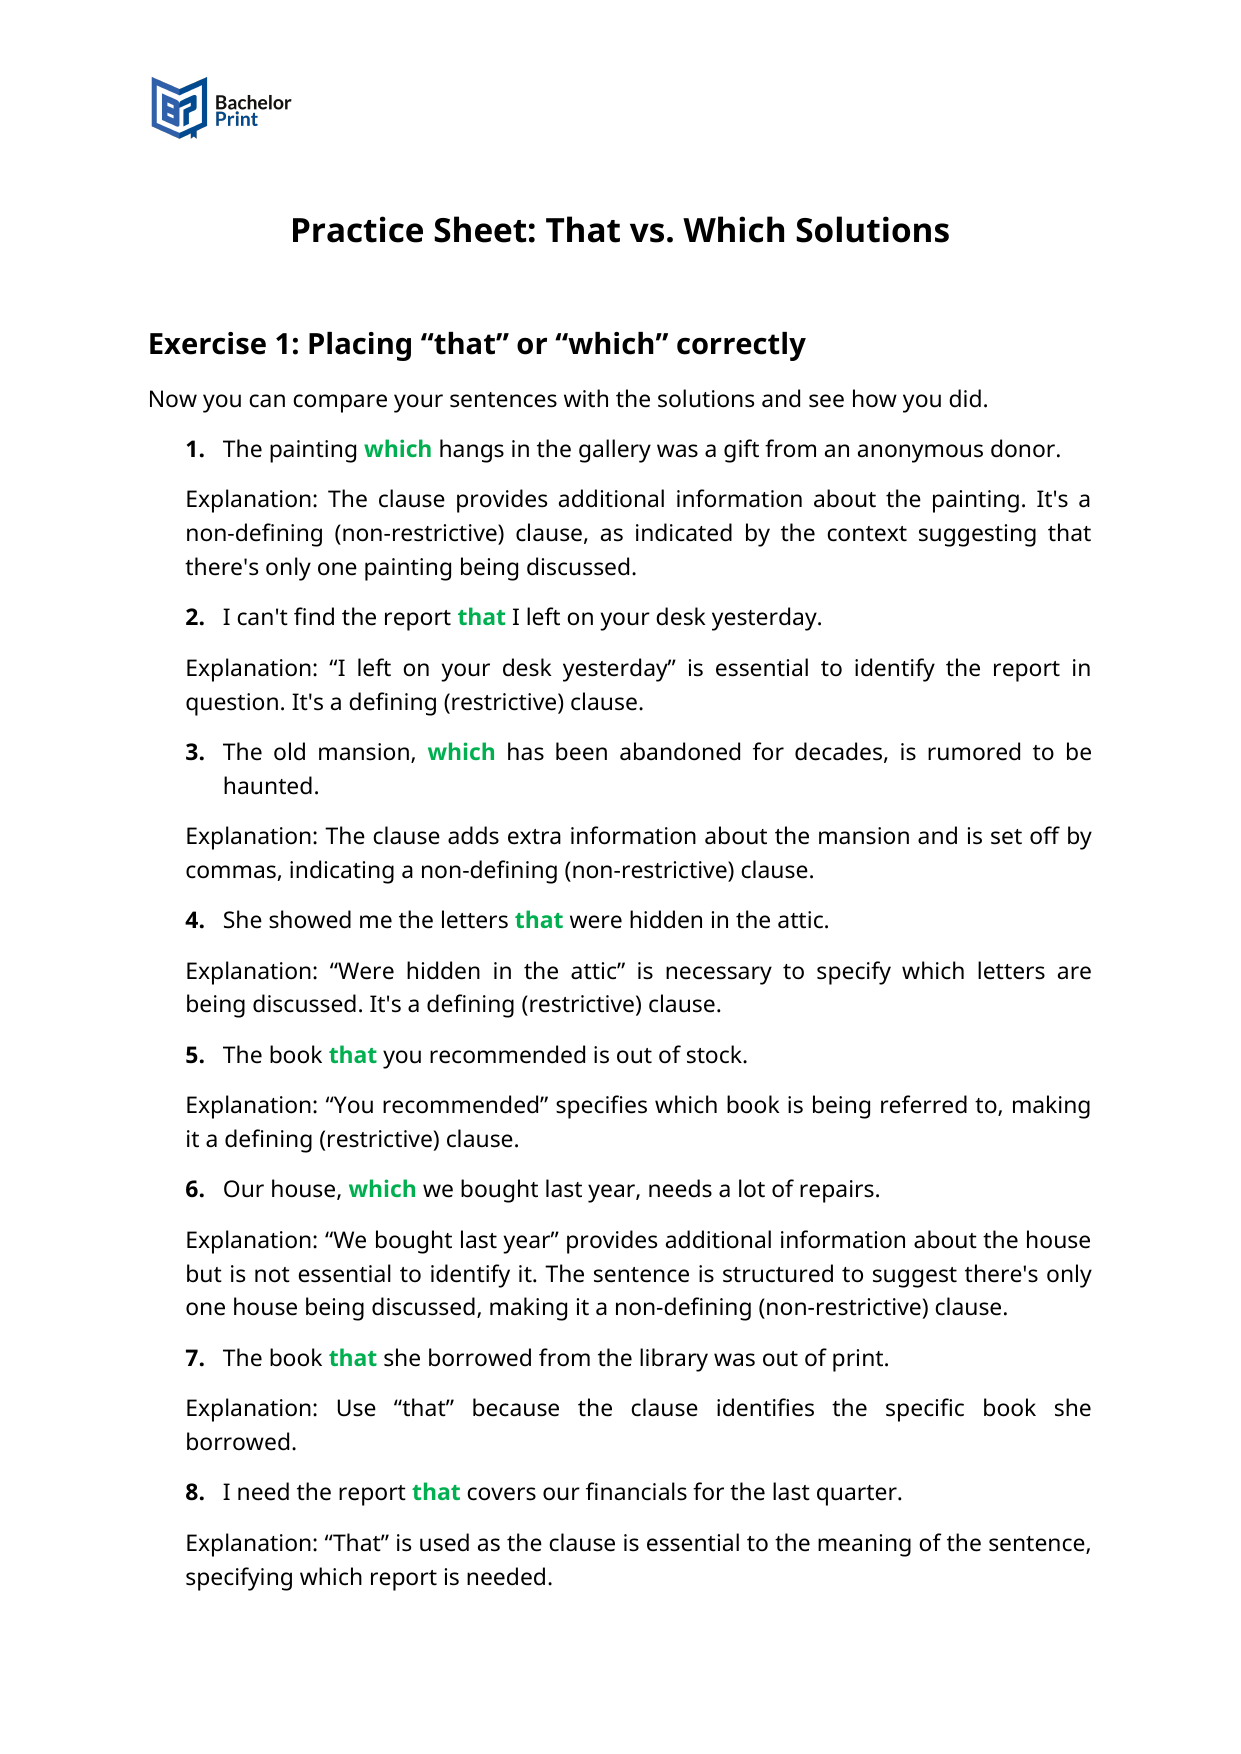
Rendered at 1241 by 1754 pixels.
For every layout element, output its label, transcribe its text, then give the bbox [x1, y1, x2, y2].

text Now you can compare your sentences with the solutions and see how you did. [148, 383, 1093, 414]
text Explanation: “I left on your desk yesterday” is essential to identify the report in question. It's a defining (restrictive) clause. [185, 652, 1093, 717]
list I need the report that covers our financials for the last quarter. [185, 1476, 1093, 1508]
text Exercise 1: Placing “that” or “which” correctly [148, 323, 1093, 363]
list The book that you recommended is out of stock. [185, 1039, 1093, 1070]
text Explanation: “Were hidden in the attic” is necessary to specify which letters are being discussed. It's a defining (restrictive) clause. [185, 955, 1093, 1020]
picture [147, 73, 294, 143]
list The book that she borrowed from the library was out of print. [185, 1342, 1093, 1373]
list The painting which hangs in the gallery was a gift from an anonymous donor. [185, 433, 1093, 464]
text Explanation: “You recommended” specifies which book is being referred to, making it a defining (restrictive) clause. [185, 1089, 1093, 1154]
text Explanation: “We bought last year” provides additional information about the house but is not essential to identify it. The sentence is structured to suggest there's only one house being discussed, making it a non-defining (non-restrictive) clause. [185, 1224, 1093, 1323]
list I can't find the report that I left on your desk yesterday. [185, 601, 1093, 633]
text Explanation: The clause provides additional information about the painting. It's a non-defining (non-restrictive) clause, as indicated by the context suggesting that there's only one painting being discussed. [185, 483, 1093, 582]
list Our house, which we bought last year, needs a lot of repairs. [185, 1173, 1093, 1205]
text Explanation: Use “that” because the clause identifies the specific book she borrowed. [185, 1392, 1093, 1457]
text Explanation: The clause adds extra information about the mansion and is set off by commas, indicating a non-defining (non-restrictive) clause. [185, 820, 1093, 885]
text Practice Sheet: That vs. Which Solutions [148, 207, 1093, 252]
text Explanation: “That” is used as the clause is essential to the meaning of the sentence, specifying which report is needed. [185, 1527, 1093, 1592]
list The old mansion, which has been abandoned for decades, is rumored to be haunted. [185, 736, 1093, 801]
list She showed me the letters that were hidden in the attic. [185, 904, 1093, 936]
